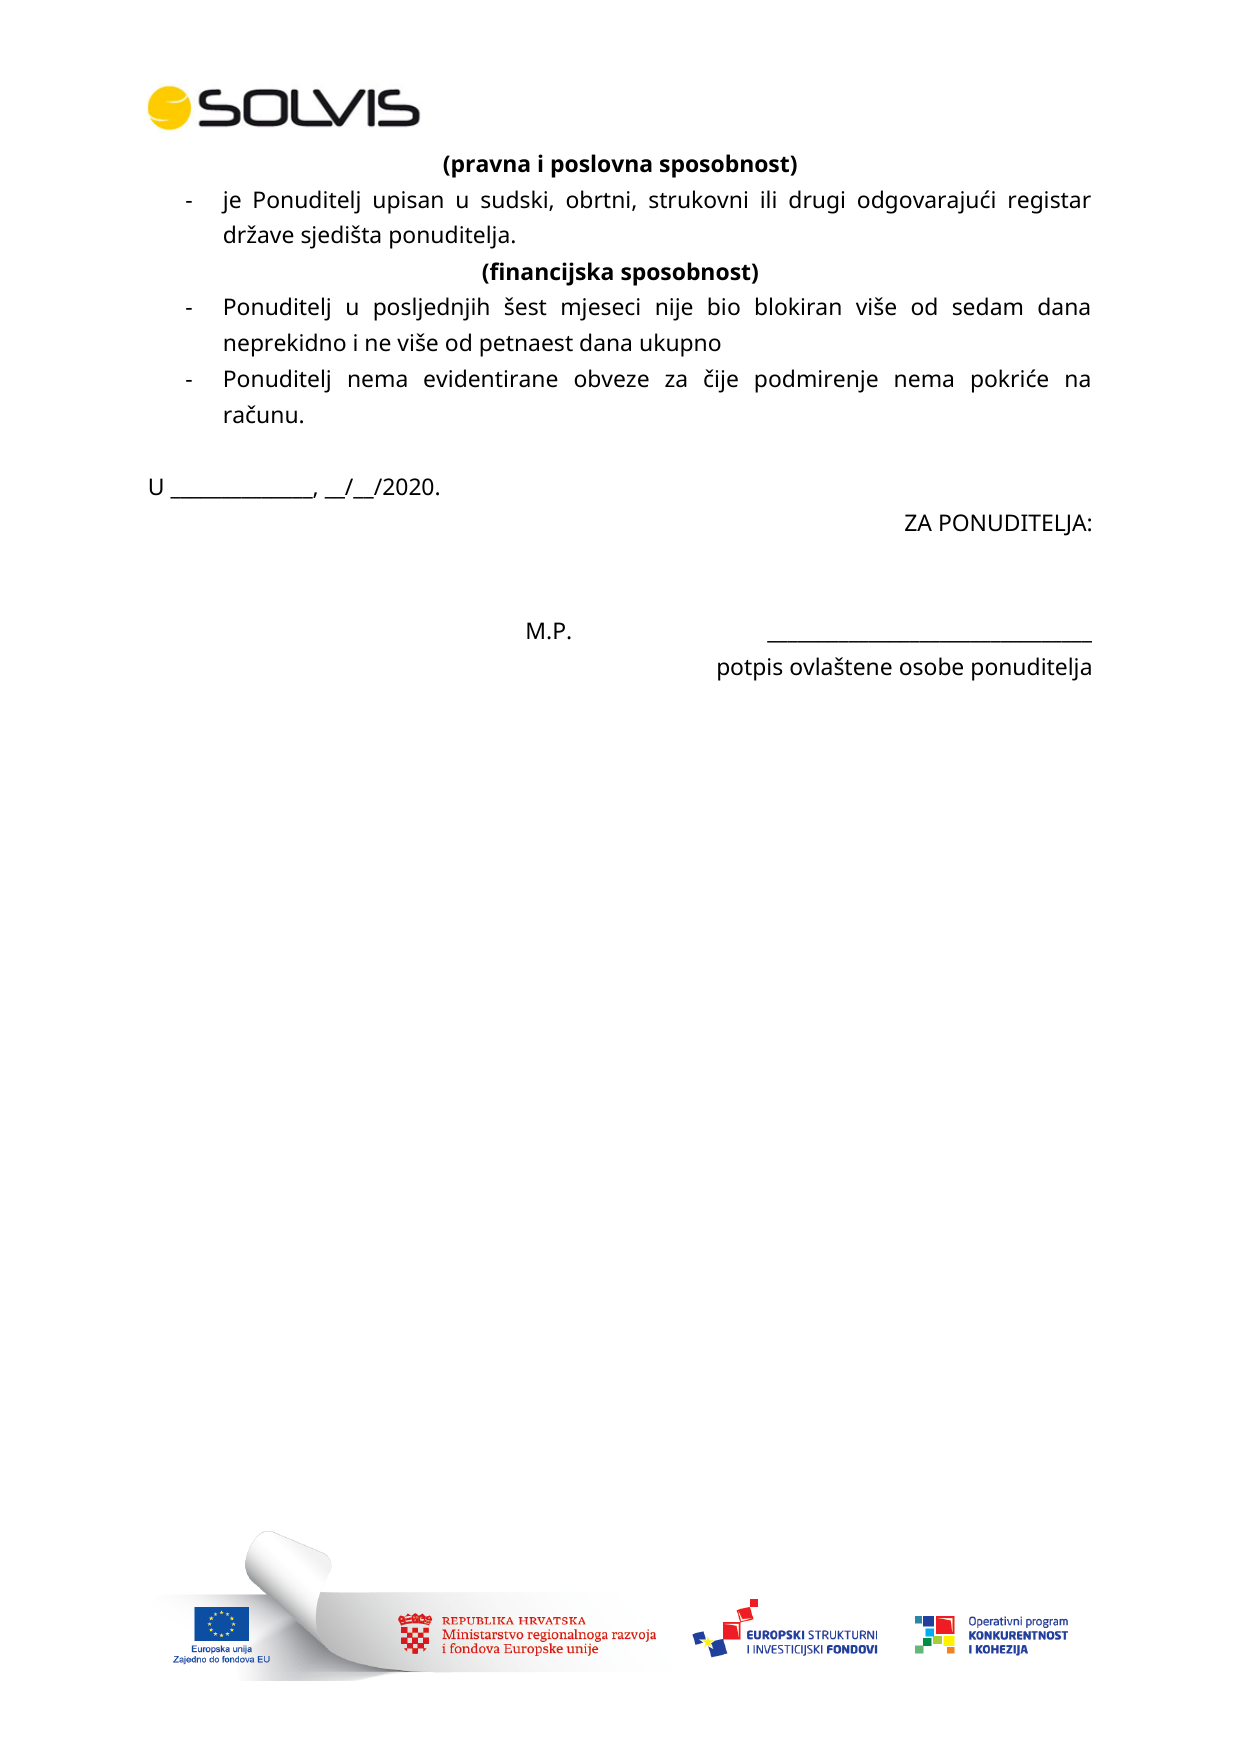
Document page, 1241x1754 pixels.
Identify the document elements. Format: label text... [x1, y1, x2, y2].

list Ponuditelj nema evidentirane obveze za čije podmirenje nema pokriće na računu. [185, 363, 1093, 430]
text (pravna i poslovna sposobnost) [148, 148, 1093, 179]
picture [147, 1527, 1093, 1681]
text potpis ovlaštene osobe ponuditelja [148, 651, 1093, 682]
list Ponuditelj u posljednjih šest mjeseci nije bio blokiran više od sedam dana neprekidno i ne više od petnaest dana ukupno [185, 291, 1093, 358]
text M.P. ________________________________ [148, 615, 1093, 646]
picture [147, 73, 441, 135]
text ZA PONUDITELJA: [148, 507, 1093, 538]
text (financijska sposobnost) [148, 255, 1093, 287]
text U ______________, __/__/2020. [148, 471, 1093, 502]
list je Ponuditelj upisan u sudski, obrtni, strukovni ili drugi odgovarajući registar države sjedišta ponuditelja. [185, 183, 1093, 251]
